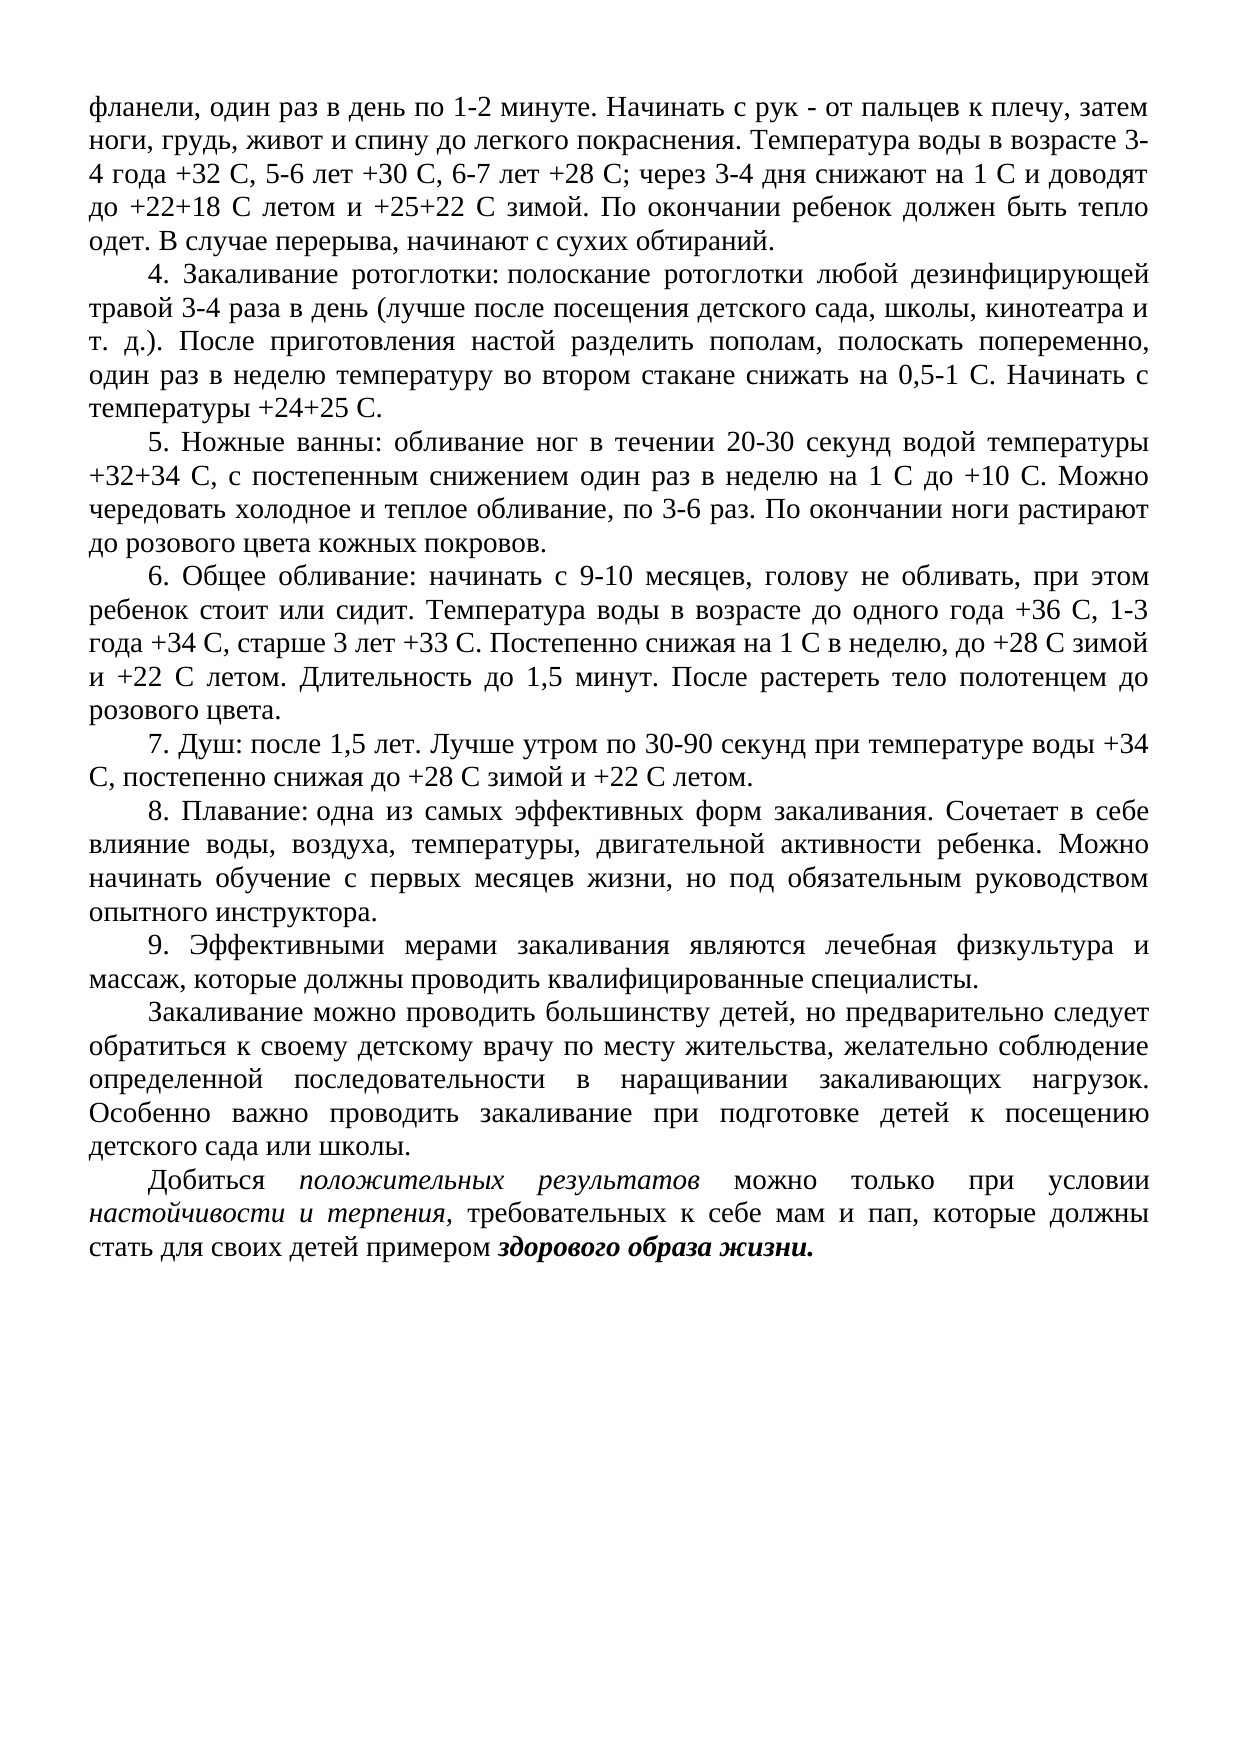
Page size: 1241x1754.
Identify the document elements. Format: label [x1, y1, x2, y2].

table_header [89, 89, 1151, 1392]
